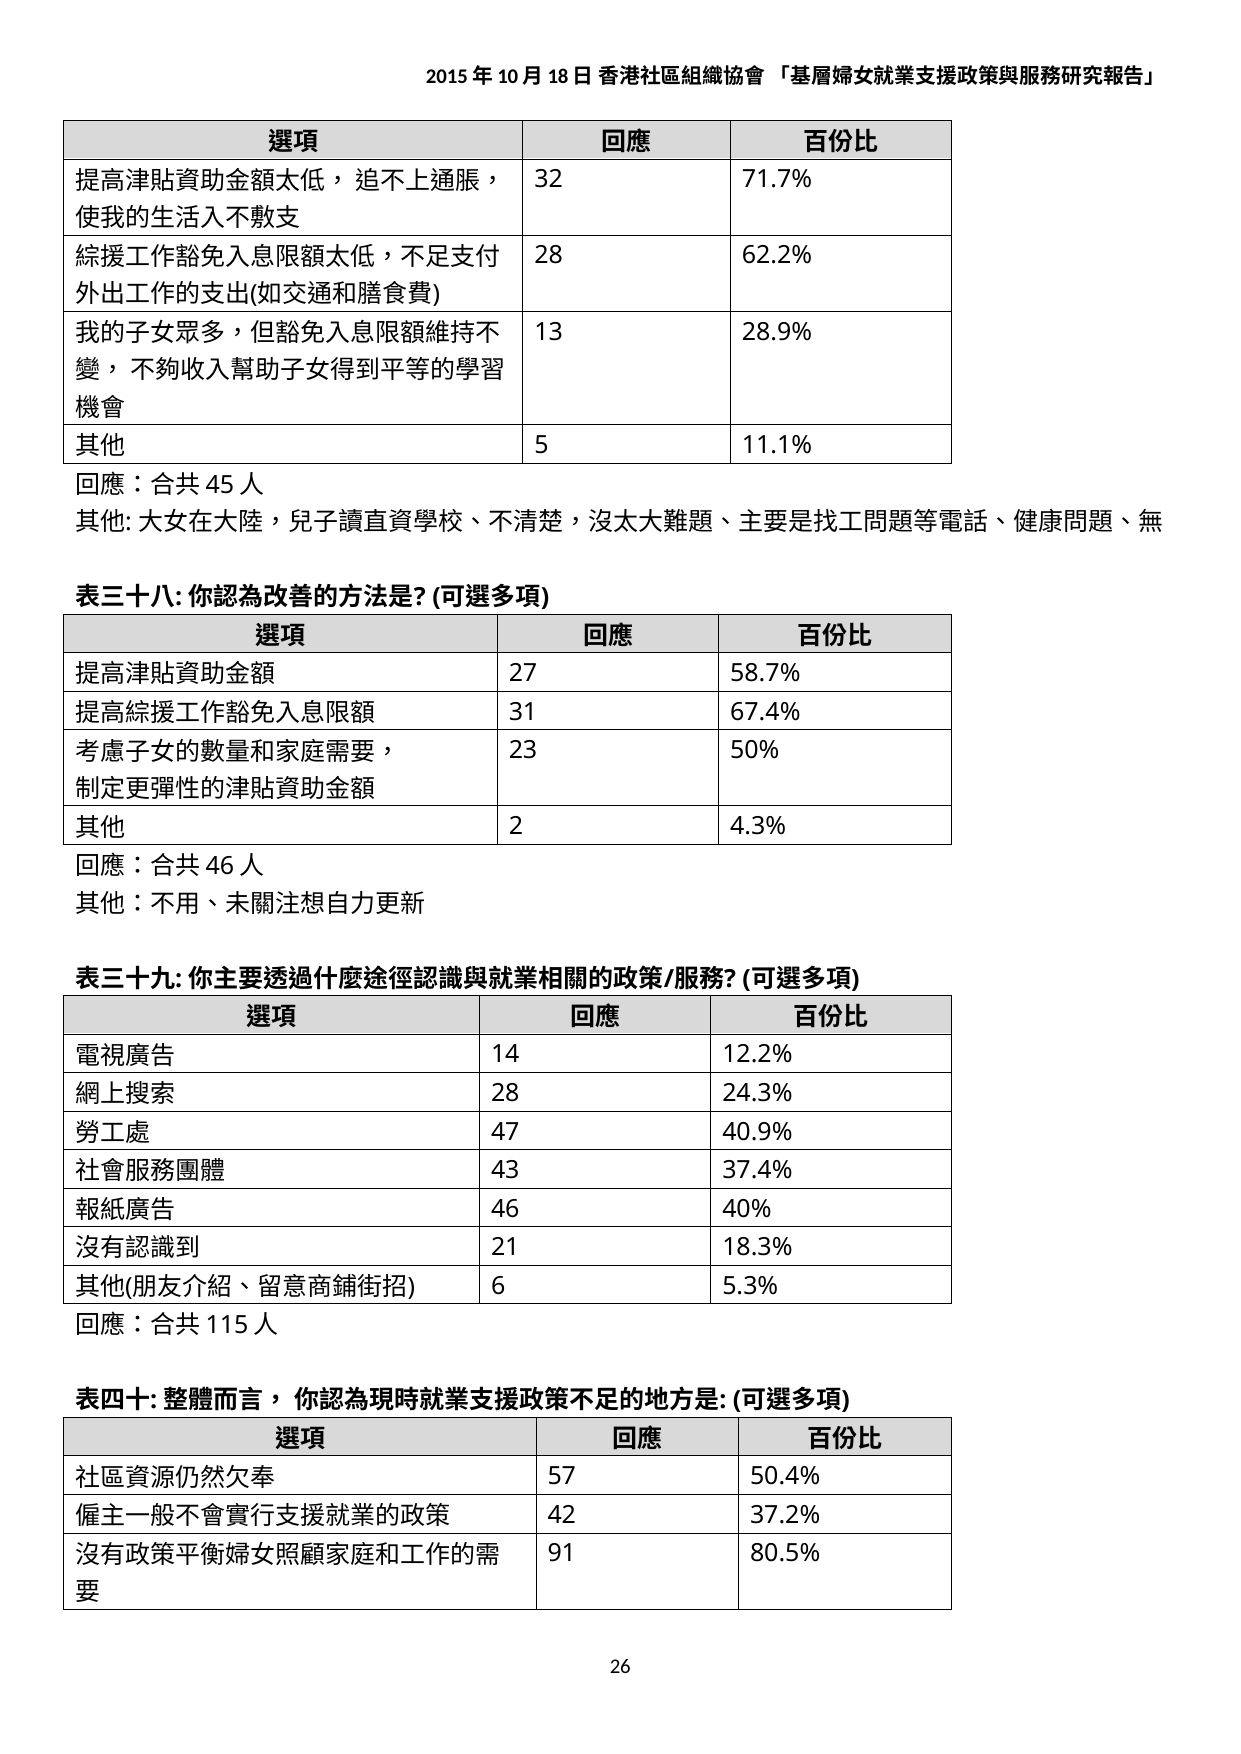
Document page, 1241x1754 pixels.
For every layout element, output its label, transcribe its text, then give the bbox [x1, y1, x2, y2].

table_cell 沒有政策平衡婦女照顧家庭和工作的需要 [64, 1534, 536, 1608]
table_cell 提高津貼資助金額 [64, 653, 497, 691]
table_cell 5 [523, 425, 730, 463]
table_header 百份比 [731, 121, 951, 158]
table_header 百份比 [739, 1418, 951, 1455]
table_header 選項 [64, 996, 479, 1033]
text 其他: 大女在大陸，兒子讀直資學校、不清楚，沒太大難題、主要是找工問題等電話、健康問題、無 [75, 501, 1165, 539]
table_header 回應 [537, 1418, 738, 1455]
table_cell 23 [498, 730, 718, 805]
table_cell 13 [523, 312, 730, 424]
table_cell 勞工處 [64, 1112, 479, 1149]
table_header 選項 [64, 121, 522, 158]
text 表三十九: 你主要透過什麼途徑認識與就業相關的政策/服務? (可選多項) [75, 957, 1165, 995]
table_cell 綜援工作豁免入息限額太低，不足支付 外出工作的支出(如交通和膳食費) [64, 236, 522, 311]
table_cell 37.2% [739, 1495, 951, 1532]
table_cell 37.4% [711, 1150, 951, 1188]
table_cell 18.3% [711, 1227, 951, 1265]
table_cell 4.3% [719, 806, 951, 844]
text 表四十: 整體而言， 你認為現時就業支援政策不足的地方是: (可選多項) [75, 1379, 1165, 1417]
table_cell 24.3% [711, 1073, 951, 1111]
table_cell 80.5% [739, 1534, 951, 1608]
table_cell 42 [537, 1495, 738, 1532]
table_cell 14 [480, 1035, 710, 1072]
table_cell 2 [498, 806, 718, 844]
table_header 百份比 [711, 996, 951, 1033]
table_cell 43 [480, 1150, 710, 1188]
table_cell 32 [523, 160, 730, 234]
table_cell 50.4% [739, 1456, 951, 1494]
table_cell 40.9% [711, 1112, 951, 1149]
table_header 回應 [480, 996, 710, 1033]
table_cell 57 [537, 1456, 738, 1494]
table_header 回應 [498, 615, 718, 652]
table_header 回應 [523, 121, 730, 158]
table_header 百份比 [719, 615, 951, 652]
text 其他：不用、未關注想自力更新 [75, 882, 1165, 920]
table_cell 40% [711, 1189, 951, 1226]
table_cell 6 [480, 1266, 710, 1303]
text 回應：合共 46人 [75, 845, 1165, 882]
table_cell 27 [498, 653, 718, 691]
table_cell 31 [498, 692, 718, 729]
text 表三十八: 你認為改善的方法是? (可選多項) [75, 576, 1165, 614]
table_cell 報紙廣告 [64, 1189, 479, 1226]
table_cell 其他 [64, 806, 497, 844]
table_cell 62.2% [731, 236, 951, 311]
table_cell 提高津貼資助金額太低， 追不上通脹，使我的生活入不敷支 [64, 160, 522, 234]
table_cell 28.9% [731, 312, 951, 424]
table_cell 28 [480, 1073, 710, 1111]
table_cell 電視廣告 [64, 1035, 479, 1072]
table_cell 其他 [64, 425, 522, 463]
table_cell 我的子女眾多，但豁免入息限額維持不變， 不夠收入幫助子女得到平等的學習機會 [64, 312, 522, 424]
table_cell 提高綜援工作豁免入息限額 [64, 692, 497, 729]
table_header 選項 [64, 615, 497, 652]
table_cell 僱主一般不會實行支援就業的政策 [64, 1495, 536, 1532]
text 回應：合共 115人 [75, 1304, 1165, 1342]
table_cell 12.2% [711, 1035, 951, 1072]
table_cell 58.7% [719, 653, 951, 691]
table_cell 5.3% [711, 1266, 951, 1303]
table_cell 28 [523, 236, 730, 311]
table_cell 社會服務團體 [64, 1150, 479, 1188]
text 回應：合共 45人 [75, 464, 1165, 501]
table_cell 考慮子女的數量和家庭需要， 制定更彈性的津貼資助金額 [64, 730, 497, 805]
table_cell 67.4% [719, 692, 951, 729]
table_cell 社區資源仍然欠奉 [64, 1456, 536, 1494]
table_cell 91 [537, 1534, 738, 1608]
table_cell 47 [480, 1112, 710, 1149]
table_cell 其他(朋友介紹、留意商鋪街招) [64, 1266, 479, 1303]
table_cell 46 [480, 1189, 710, 1226]
table_cell 網上搜索 [64, 1073, 479, 1111]
table_header 選項 [64, 1418, 536, 1455]
table_cell 21 [480, 1227, 710, 1265]
table_cell 11.1% [731, 425, 951, 463]
table_cell 沒有認識到 [64, 1227, 479, 1265]
table_cell 71.7% [731, 160, 951, 234]
table_cell 50% [719, 730, 951, 805]
